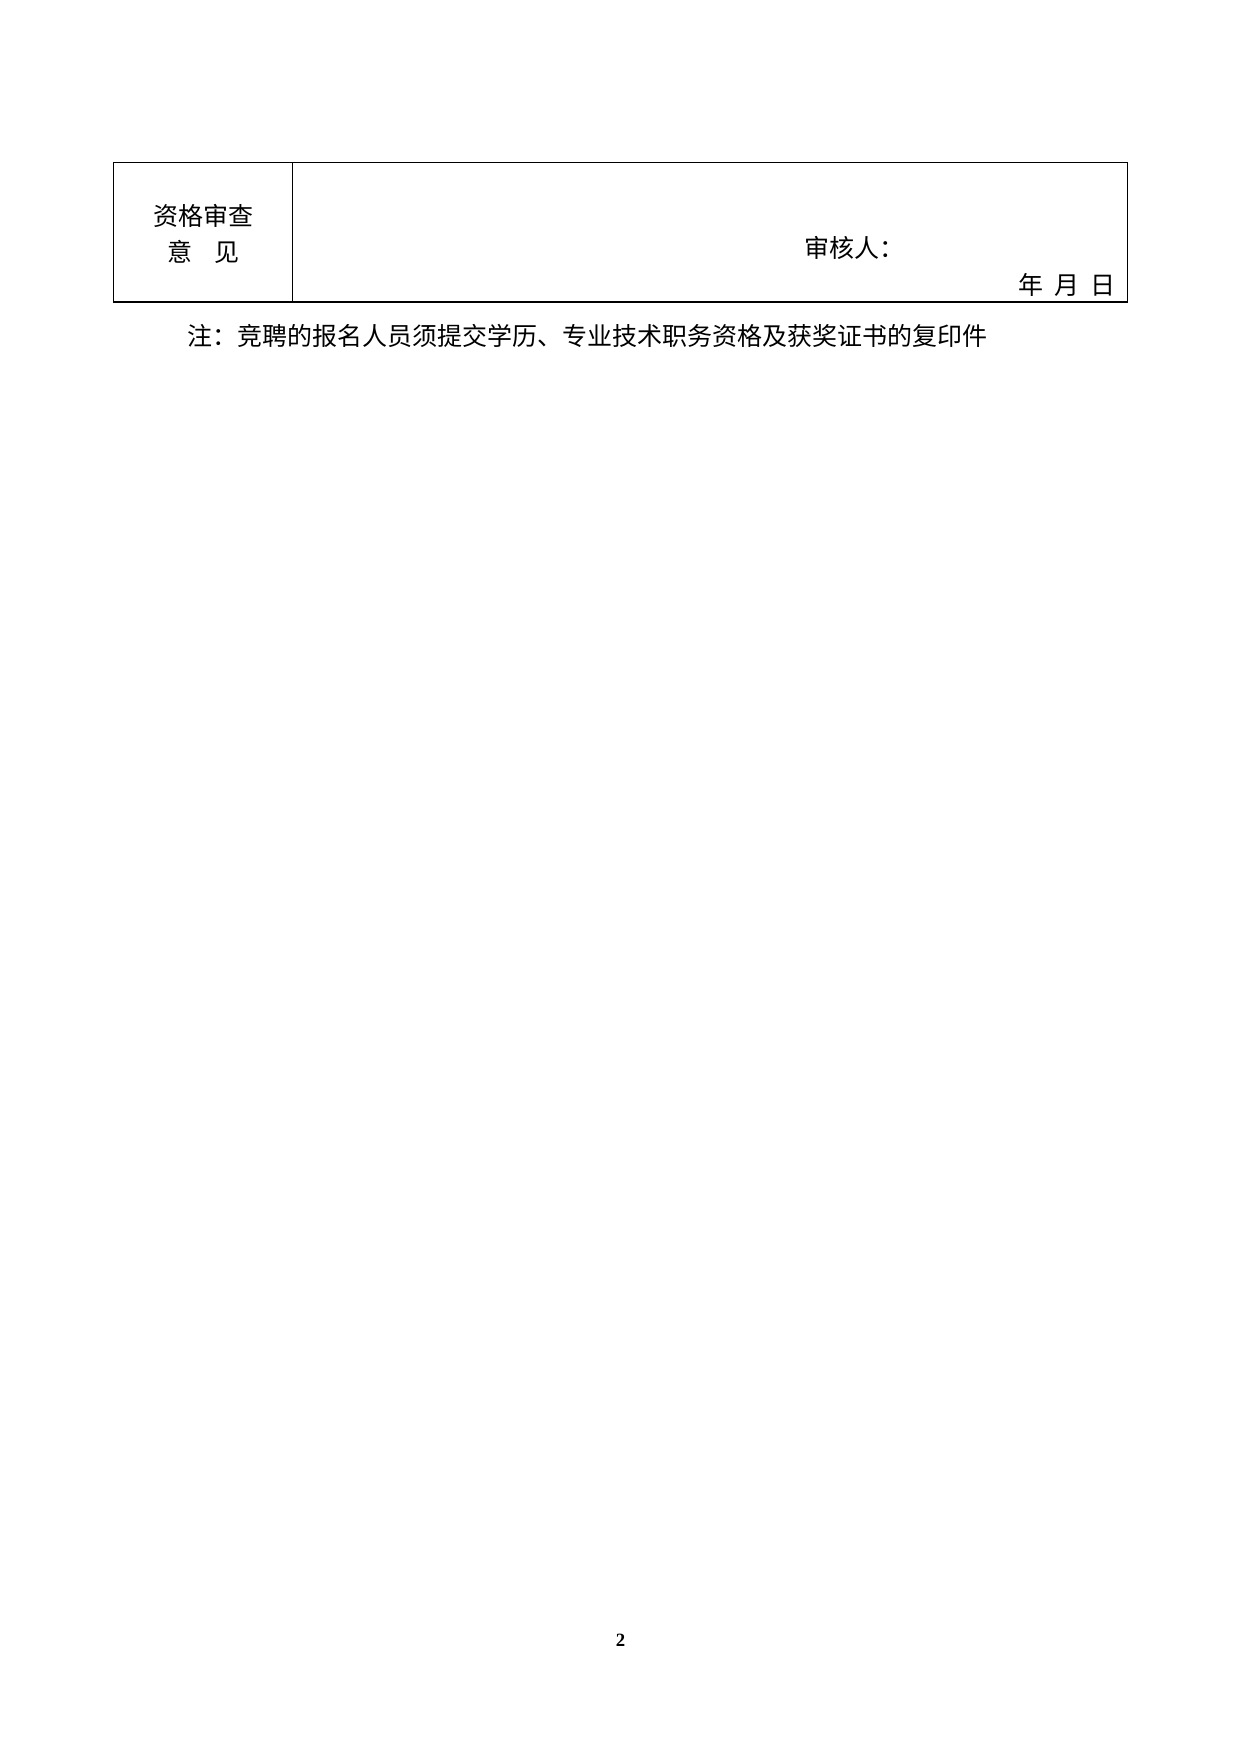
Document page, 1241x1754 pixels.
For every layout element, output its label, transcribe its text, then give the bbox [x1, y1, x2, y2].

text 注：竞聘的报名人员须提交学历、专业技术职务资格及获奖证书的复印件 [187, 303, 1053, 367]
table_cell 资格审查 意 见 [114, 163, 292, 301]
table_cell 审核人： 年 月 日 [293, 163, 1127, 301]
